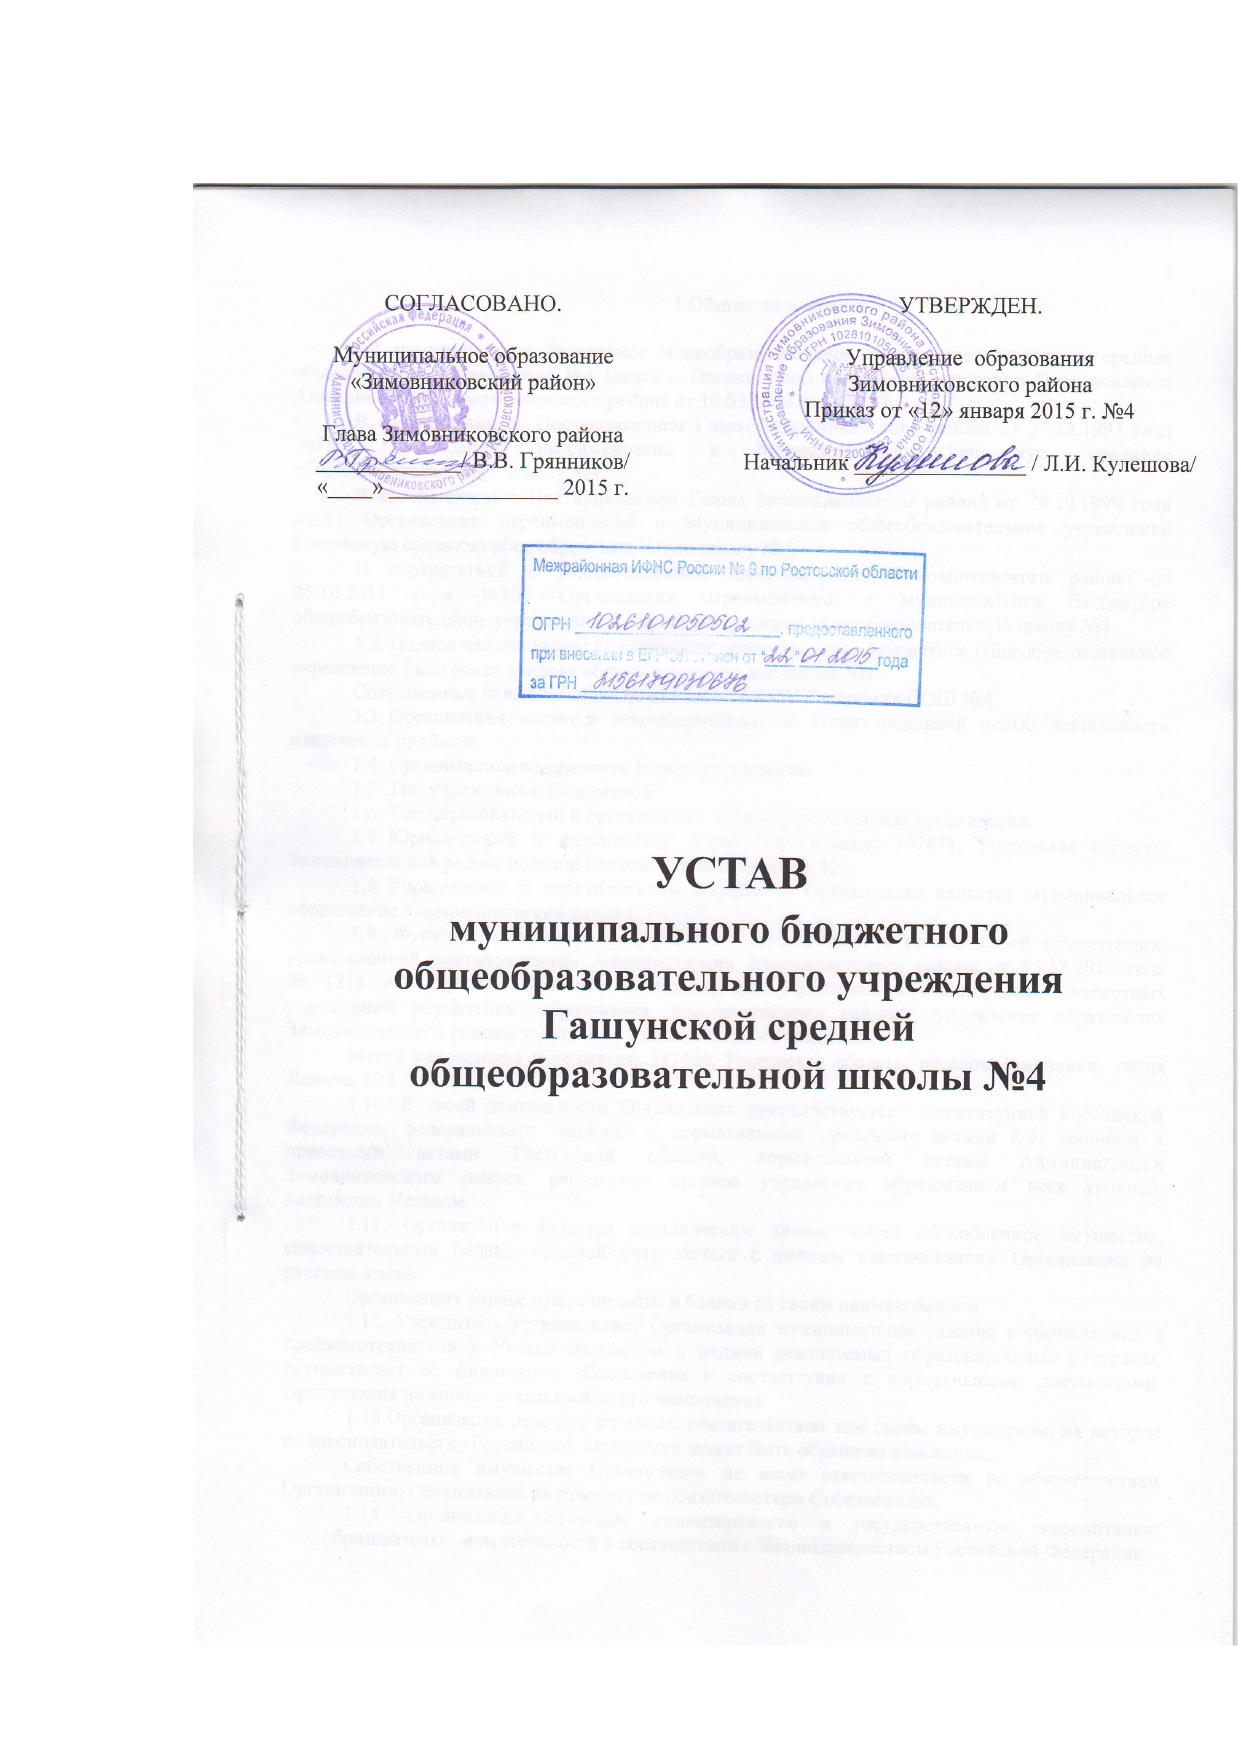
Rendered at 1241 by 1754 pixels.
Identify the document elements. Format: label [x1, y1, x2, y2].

picture [193, 175, 1238, 1653]
